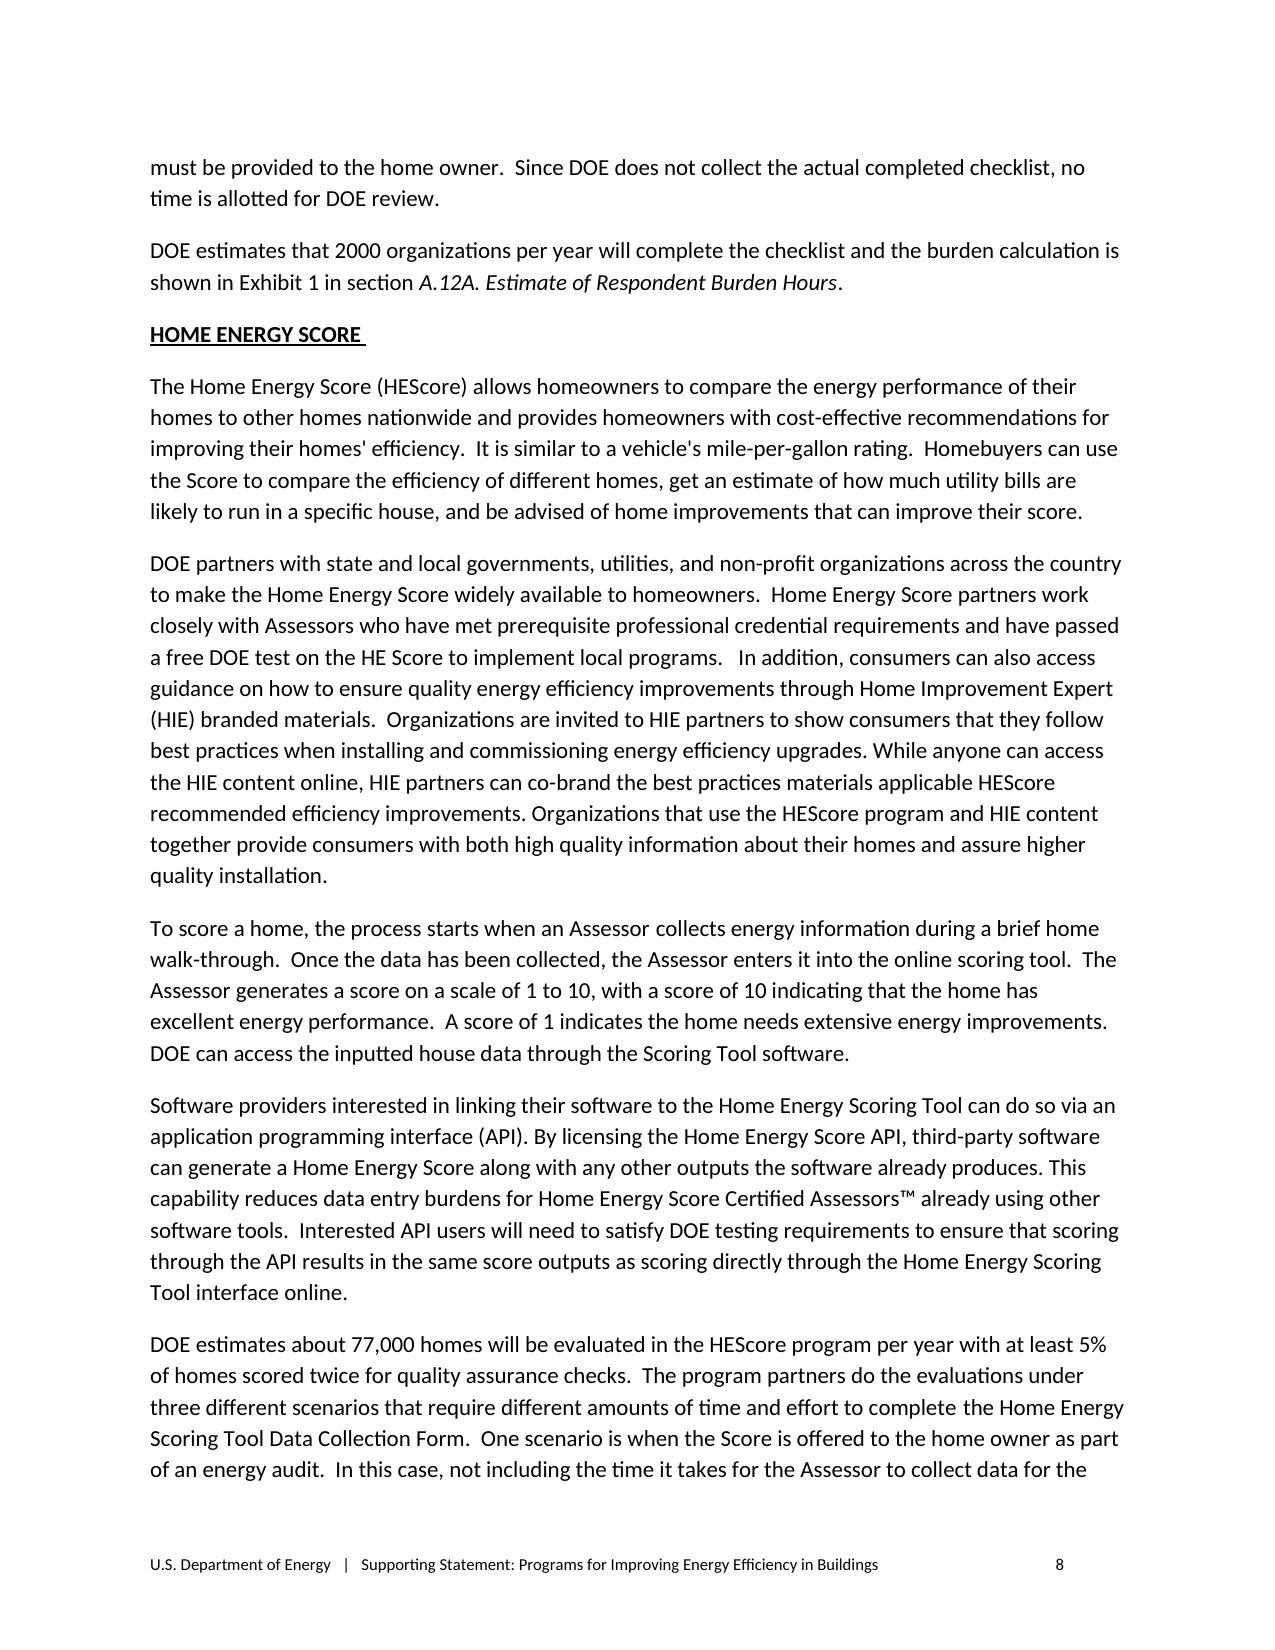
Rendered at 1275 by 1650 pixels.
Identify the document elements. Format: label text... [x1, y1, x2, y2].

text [150, 1327, 1125, 1483]
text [150, 150, 1125, 212]
text HOME ENERGY SCORE [150, 317, 1125, 348]
text The Home Energy Score (HEScore) allows homeowners to compare the energy performance of their homes to other homes nationwide and provides homeowners with cost-effective recommendations for improving their homes' efficiency. It is similar to a vehicle's mile-per-gallon rating. Homebuyers can use the Score to compare the efficiency of different homes, get an estimate of how much utility bills are likely to run in a specific house, and be advised of home improvements that can improve their score. [150, 369, 1125, 525]
text Software providers interested in linking their software to the Home Energy Scoring Tool can do so via an application programming interface (API). By licensing the Home Energy Score API, third-party software can generate a Home Energy Score along with any other outputs the software already produces. This capability reduces data entry burdens for Home Energy Score Certified Assessors™ already using other software tools. Interested API users will need to satisfy DOE testing requirements to ensure that scoring through the API results in the same score outputs as scoring directly through the Home Energy Scoring Tool interface online. [150, 1087, 1125, 1306]
text DOE partners with state and local governments, utilities, and non-profit organizations across the country to make the Home Energy Score widely available to homeowners. Home Energy Score partners work closely with Assessors who have met prerequisite professional credential requirements and have passed a free DOE test on the HE Score to implement local programs. In addition, consumers can also access guidance on how to ensure quality energy efficiency improvements through Home Improvement Expert (HIE) branded materials. Organizations are invited to HIE partners to show consumers that they follow best practices when installing and commissioning energy efficiency upgrades. While anyone can access the HIE content online, HIE partners can co-brand the best practices materials applicable HEScore recommended efficiency improvements. Organizations that use the HEScore program and HIE content together provide consumers with both high quality information about their homes and assure higher quality installation. [150, 546, 1125, 889]
text DOE estimates that 2000 organizations per year will complete the checklist and the burden calculation is shown in Exhibit 1 in section A.12A. Estimate of Respondent Burden Hours. [150, 233, 1125, 296]
text To score a home, the process starts when an Assessor collects energy information during a brief home walk-through. Once the data has been collected, the Assessor enters it into the online scoring tool. The Assessor generates a score on a scale of 1 to 10, with a score of 10 indicating that the home has excellent energy performance. A score of 1 indicates the home needs extensive energy improvements. DOE can access the inputted house data through the Scoring Tool software. [150, 910, 1125, 1067]
